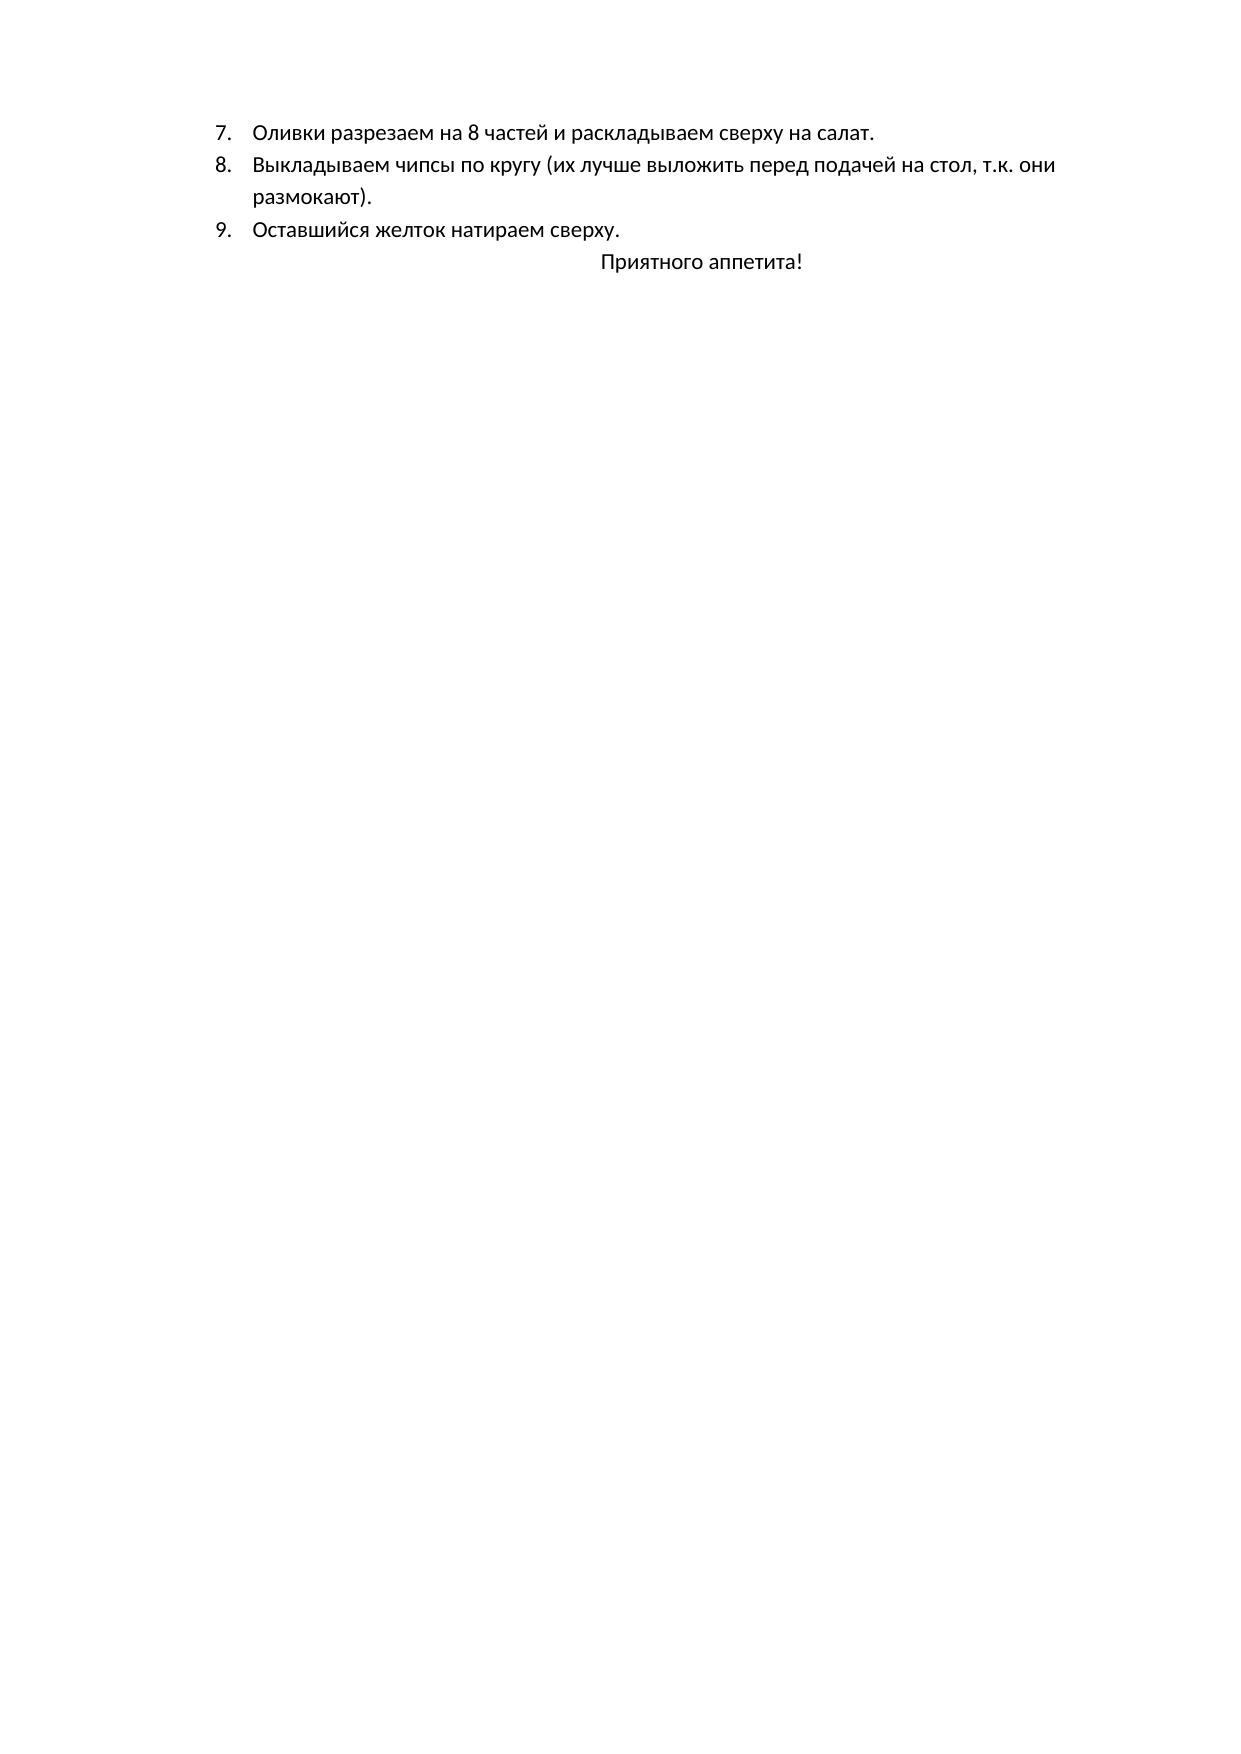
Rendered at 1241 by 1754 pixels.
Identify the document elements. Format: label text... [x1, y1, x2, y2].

list Приятного аппетита! [252, 247, 1152, 275]
list Оставшийся желток натираем сверху. [215, 215, 1152, 243]
list Оливки разрезаем на 8 частей и раскладываем сверху на салат. [215, 118, 1152, 146]
list Выкладываем чипсы по кругу (их лучше выложить перед подачей на стол, т.к. они размокают). [215, 150, 1152, 211]
